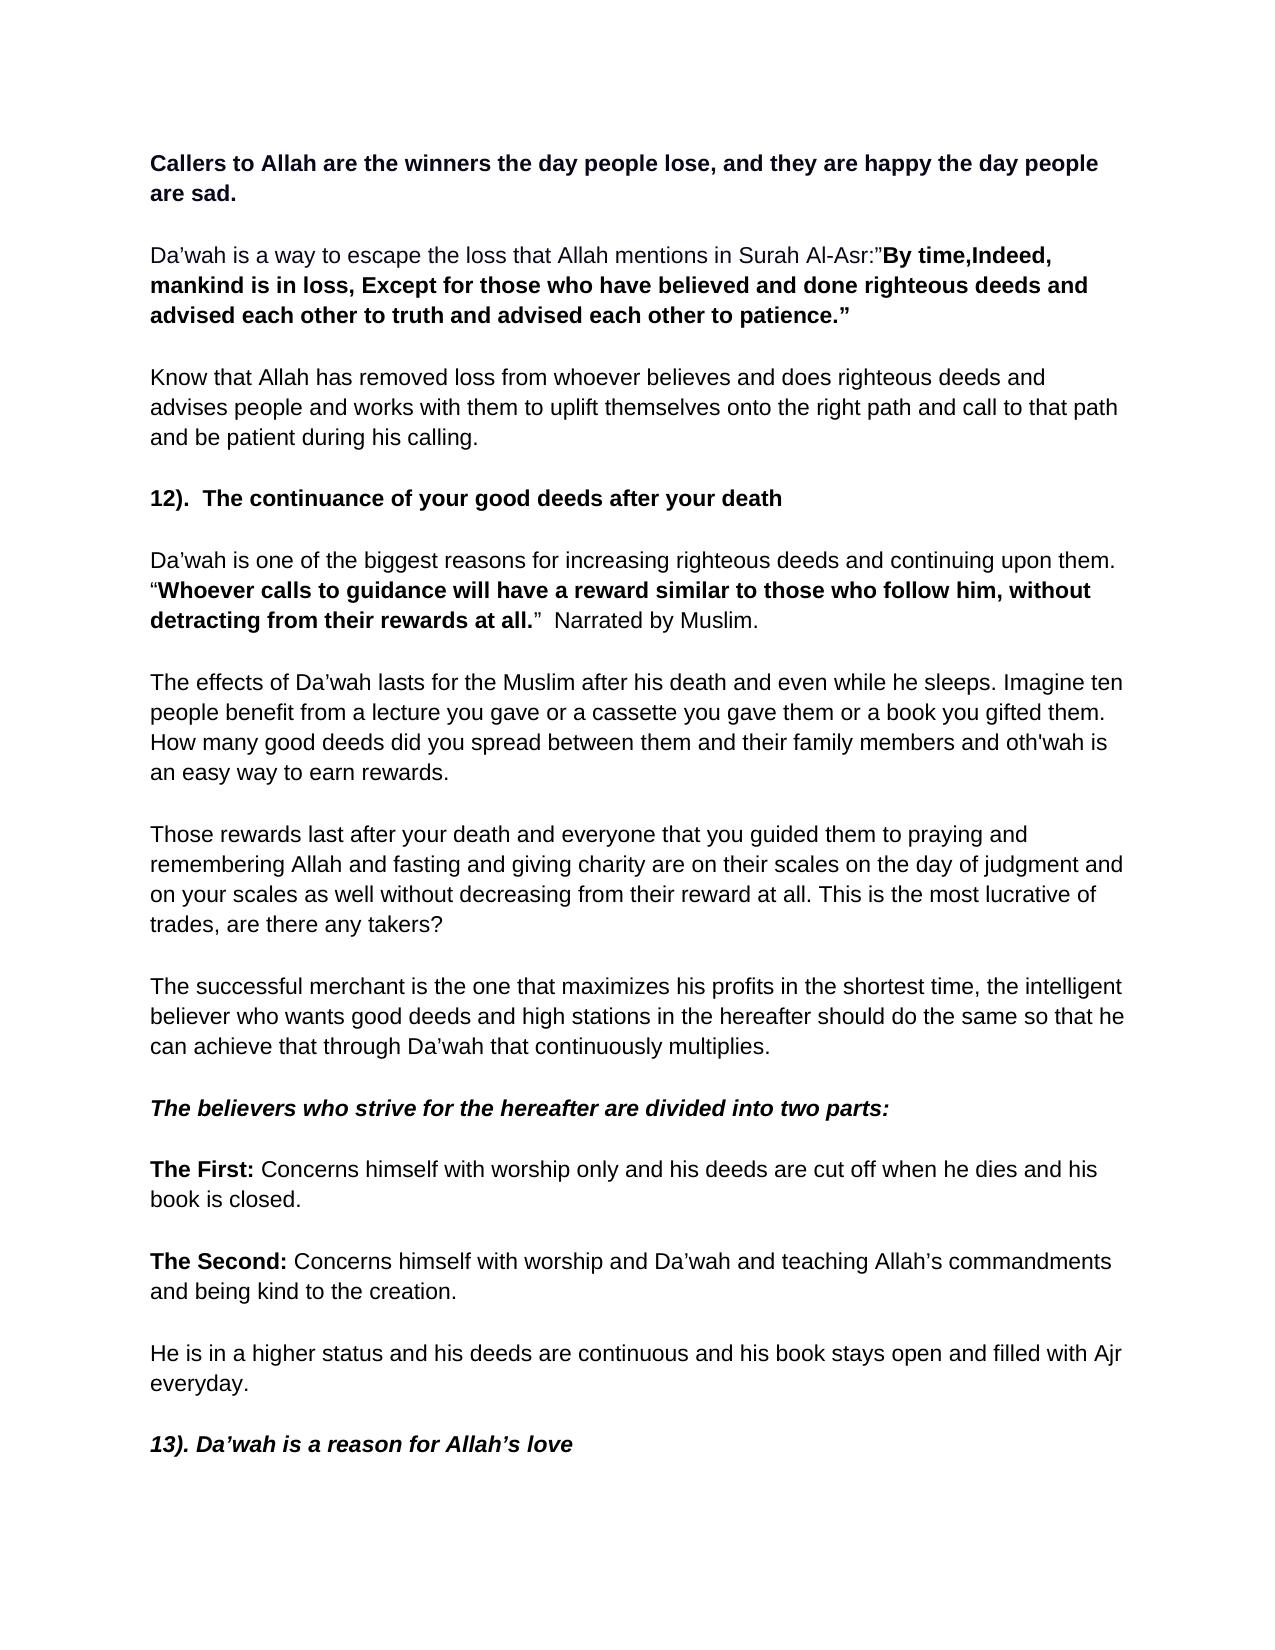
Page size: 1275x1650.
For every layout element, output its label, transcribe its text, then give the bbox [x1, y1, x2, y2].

text Those rewards last after your death and everyone that you guided them to praying and remembering Allah and fasting and giving charity are on their scales on the day of judgment and on your scales as well without decreasing from their reward at all. This is the most lucrative of trades, are there any takers? [150, 821, 1125, 938]
text He is in a higher status and his deeds are continuous and his book stays open and filled with Ajr everyday. [150, 1339, 1125, 1396]
text Da’wah is one of the biggest reasons for increasing righteous deeds and continuing upon them. “Whoever calls to guidance will have a reward similar to those who follow him, without detracting from their rewards at all.” Narrated by Muslim. [150, 547, 1125, 634]
text The First: Concerns himself with worship only and his deeds are cut off when he dies and his book is closed. [150, 1156, 1125, 1213]
text The Second: Concerns himself with worship and Da’wah and teaching Allah’s commandments and being kind to the creation. [150, 1248, 1125, 1304]
text The successful merchant is the one that maximizes his profits in the shortest time, the intelligent believer who wants good deeds and high stations in the hereafter should do the same so that he can achieve that through Da’wah that continuously multiplies. [150, 973, 1125, 1060]
text The effects of Da’wah lasts for the Muslim after his death and even while he sleeps. Imagine ten people benefit from a lecture you gave or a cassette you gave them or a book you gifted them. How many good deeds did you spread between them and their family members and oth'wah is an easy way to earn rewards. [150, 669, 1125, 786]
text Da’wah is a way to escape the loss that Allah mentions in Surah Al-Asr:”By time,Indeed, mankind is in loss, Except for those who have believed and done righteous deeds and advised each other to truth and advised each other to patience.” [150, 242, 1125, 328]
text Know that Allah has removed loss from whoever believes and does righteous deeds and advises people and works with them to uplift themselves onto the right path and call to that path and be patient during his calling. [150, 363, 1125, 450]
text 13). Da’wah is a reason for Allah’s love [150, 1431, 1125, 1458]
text The believers who strive for the hereafter are divided into two parts: [150, 1095, 1125, 1121]
text 12). The continuance of your good deeds after your death [150, 485, 1125, 512]
text Callers to Allah are the winners the day people lose, and they are happy the day people are sad. [150, 150, 1125, 207]
